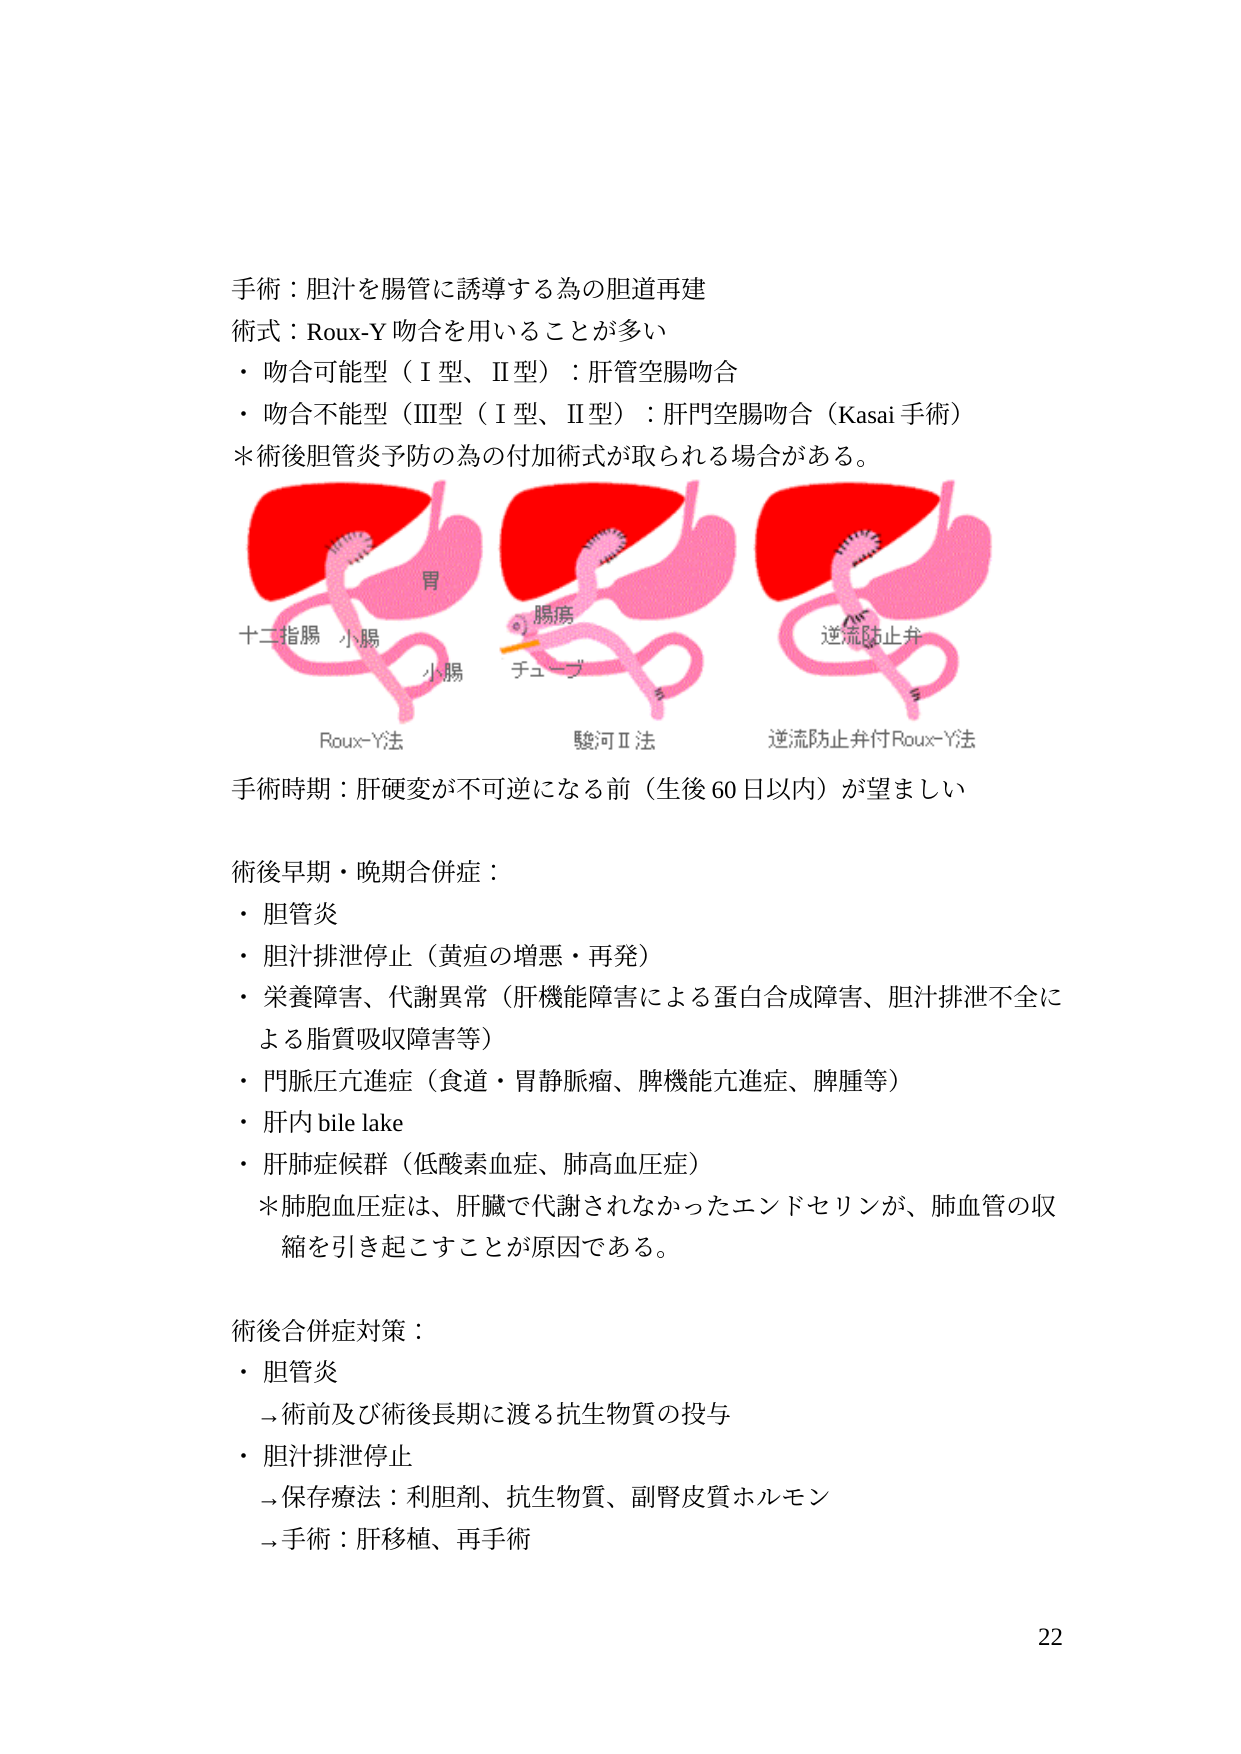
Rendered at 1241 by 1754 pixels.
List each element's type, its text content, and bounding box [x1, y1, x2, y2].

list →術前及び術後長期に渡る抗生物質の投与 [256, 1392, 1063, 1433]
list 手術：胆汁を腸管に誘導する為の胆道再建 [231, 267, 1063, 308]
text 術後早期・晩期合併症： [231, 850, 1063, 892]
list ＊肺胞血圧症は、肝臓で代謝されなかったエンドセリンが、肺血管の収 [256, 1183, 1063, 1225]
list 胆汁排泄停止（黄疸の増悪・再発） [231, 933, 1063, 975]
list 肝内bile lake [231, 1100, 1063, 1142]
list 胆管炎 [231, 892, 1063, 933]
list →保存療法：利胆剤、抗生物質、副腎皮質ホルモン [256, 1475, 1063, 1517]
list →手術：肝移植、再手術 [256, 1517, 1063, 1558]
list 縮を引き起こすことが原因である。 [256, 1225, 1063, 1267]
text 手術時期：肝硬変が不可逆になる前（生後60日以内）が望ましい [231, 767, 1063, 808]
text 術後合併症対策： [231, 1308, 1063, 1350]
text ＊術後胆管炎予防の為の付加術式が取られる場合がある。 [231, 433, 1063, 475]
list 栄養障害、代謝異常（肝機能障害による蛋白合成障害、胆汁排泄不全による脂質吸収障害等） [231, 975, 1063, 1058]
picture [231, 475, 999, 755]
list 吻合可能型（Ⅰ型、Ⅱ型）：肝管空腸吻合 [231, 350, 1063, 392]
list 門脈圧亢進症（食道・胃静脈瘤、脾機能亢進症、脾腫等） [231, 1058, 1063, 1100]
list 胆汁排泄停止 [231, 1433, 1063, 1475]
list 胆管炎 [231, 1350, 1063, 1392]
list 肝肺症候群（低酸素血症、肺高血圧症） [231, 1142, 1063, 1183]
list 術式：Roux-Y吻合を用いることが多い [231, 308, 1063, 350]
list 吻合不能型（Ⅲ型（Ⅰ型、Ⅱ型）：肝門空腸吻合（Kasai手術） [231, 392, 1063, 433]
